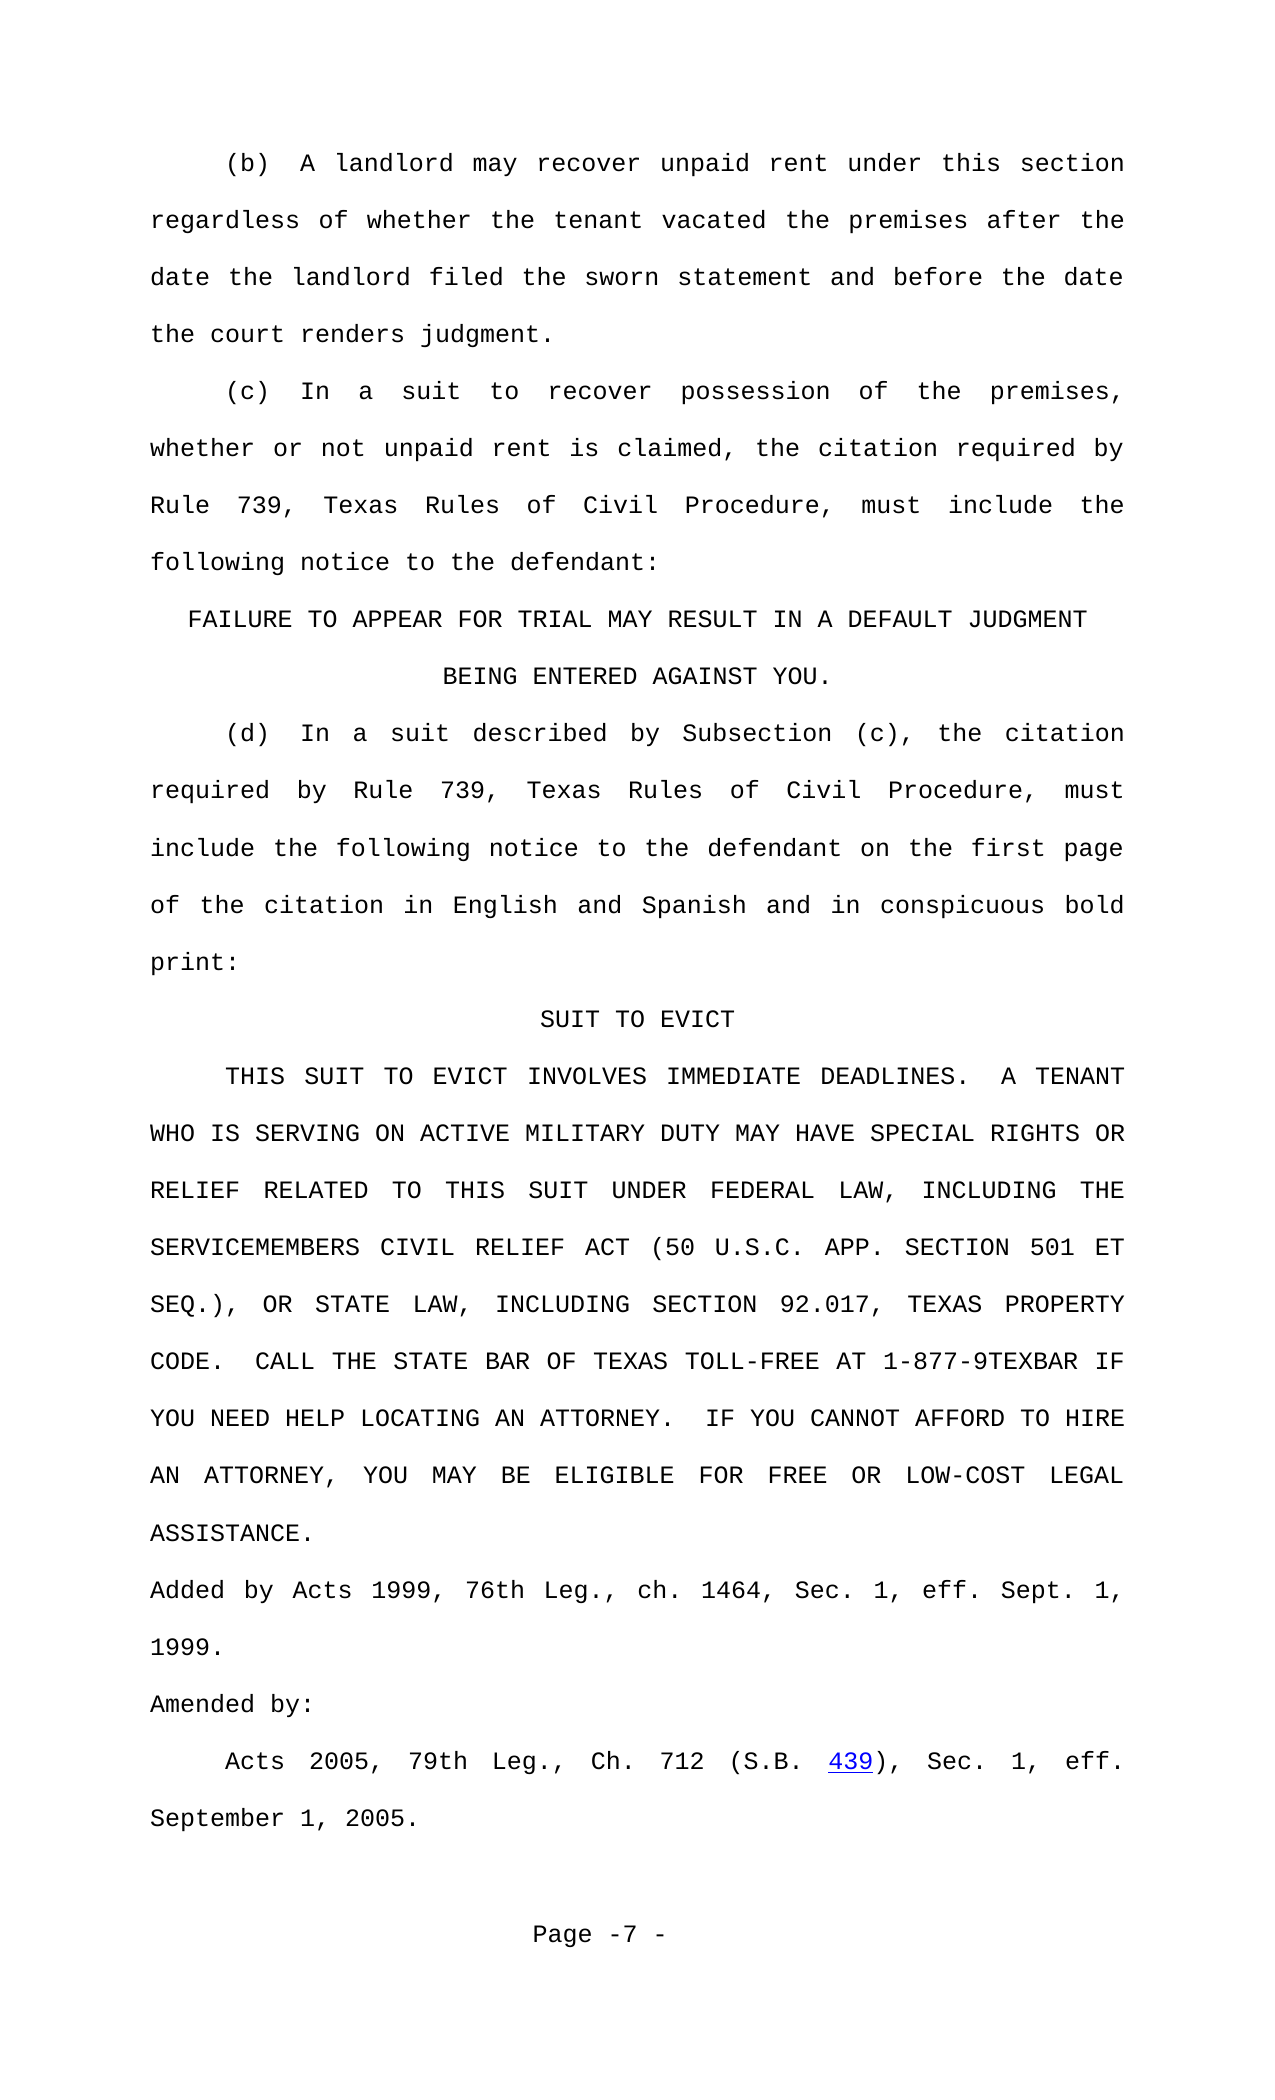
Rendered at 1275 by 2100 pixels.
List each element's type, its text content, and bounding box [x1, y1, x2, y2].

text Added by Acts 1999, 76th Leg., ch. 1464, Sec. 1, eff. Sept. 1, 1999. [150, 1577, 1125, 1663]
text Acts 2005, 79th Leg., Ch. 712 (S.B. 439), Sec. 1, eff. September 1, 2005. [150, 1748, 1125, 1834]
text (d) In a suit described by Subsection (c), the citation required by Rule 739, Texas Rules of Civil Procedure, must include the following notice to the defendant on the first page of the citation in English and Spanish and in conspicuous bold print: [150, 721, 1125, 978]
text FAILURE TO APPEAR FOR TRIAL MAY RESULT IN A DEFAULT JUDGMENT BEING ENTERED AGAINST YOU. [150, 607, 1125, 692]
text Amended by: [150, 1691, 1125, 1720]
text SUIT TO EVICT [150, 1006, 1125, 1035]
text (b) A landlord may recover unpaid rent under this section regardless of whether the tenant vacated the premises after the date the landlord filed the sworn statement and before the date the court renders judgment. [150, 150, 1125, 350]
text THIS SUIT TO EVICT INVOLVES IMMEDIATE DEADLINES. A TENANT WHO IS SERVING ON ACTIVE MILITARY DUTY MAY HAVE SPECIAL RIGHTS OR RELIEF RELATED TO THIS SUIT UNDER FEDERAL LAW, INCLUDING THE SERVICEMEMBERS CIVIL RELIEF ACT (50 U.S.C. APP. SECTION 501 ET SEQ.), OR STATE LAW, INCLUDING SECTION 92.017, TEXAS PROPERTY CODE. CALL THE STATE BAR OF TEXAS TOLL-FREE AT 1-877-9TEXBAR IF YOU NEED HELP LOCATING AN ATTORNEY. IF YOU CANNOT AFFORD TO HIRE AN ATTORNEY, YOU MAY BE ELIGIBLE FOR FREE OR LOW-COST LEGAL ASSISTANCE. [150, 1063, 1125, 1548]
text (c) In a suit to recover possession of the premises, whether or not unpaid rent is claimed, the citation required by Rule 739, Texas Rules of Civil Procedure, must include the following notice to the defendant: [150, 378, 1125, 578]
